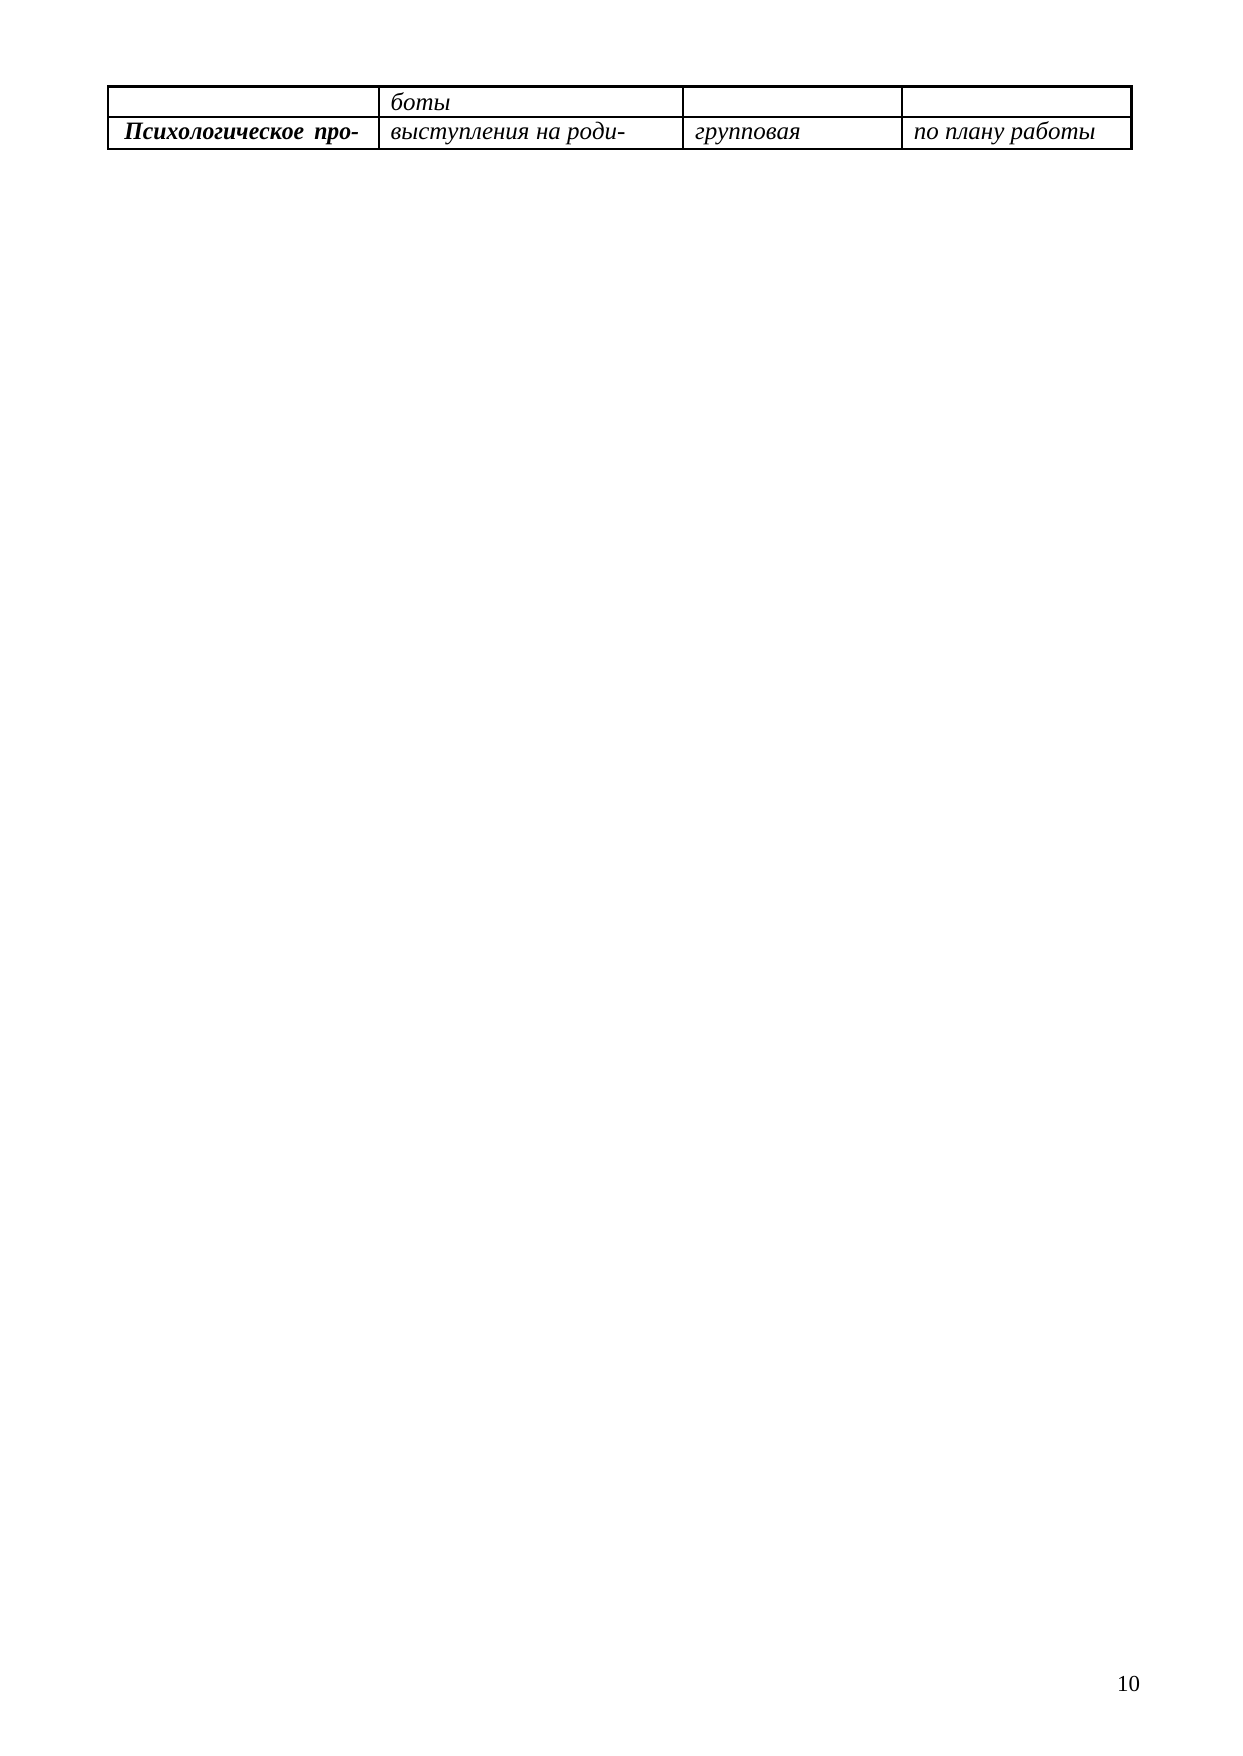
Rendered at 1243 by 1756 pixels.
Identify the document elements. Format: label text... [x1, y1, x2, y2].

table_cell Психологическое про- [109, 118, 378, 148]
table_cell по плану работы [903, 118, 1130, 148]
table_cell групповая [684, 118, 901, 148]
table_cell выступления на роди- [380, 118, 682, 148]
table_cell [684, 88, 901, 116]
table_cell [380, 88, 682, 116]
